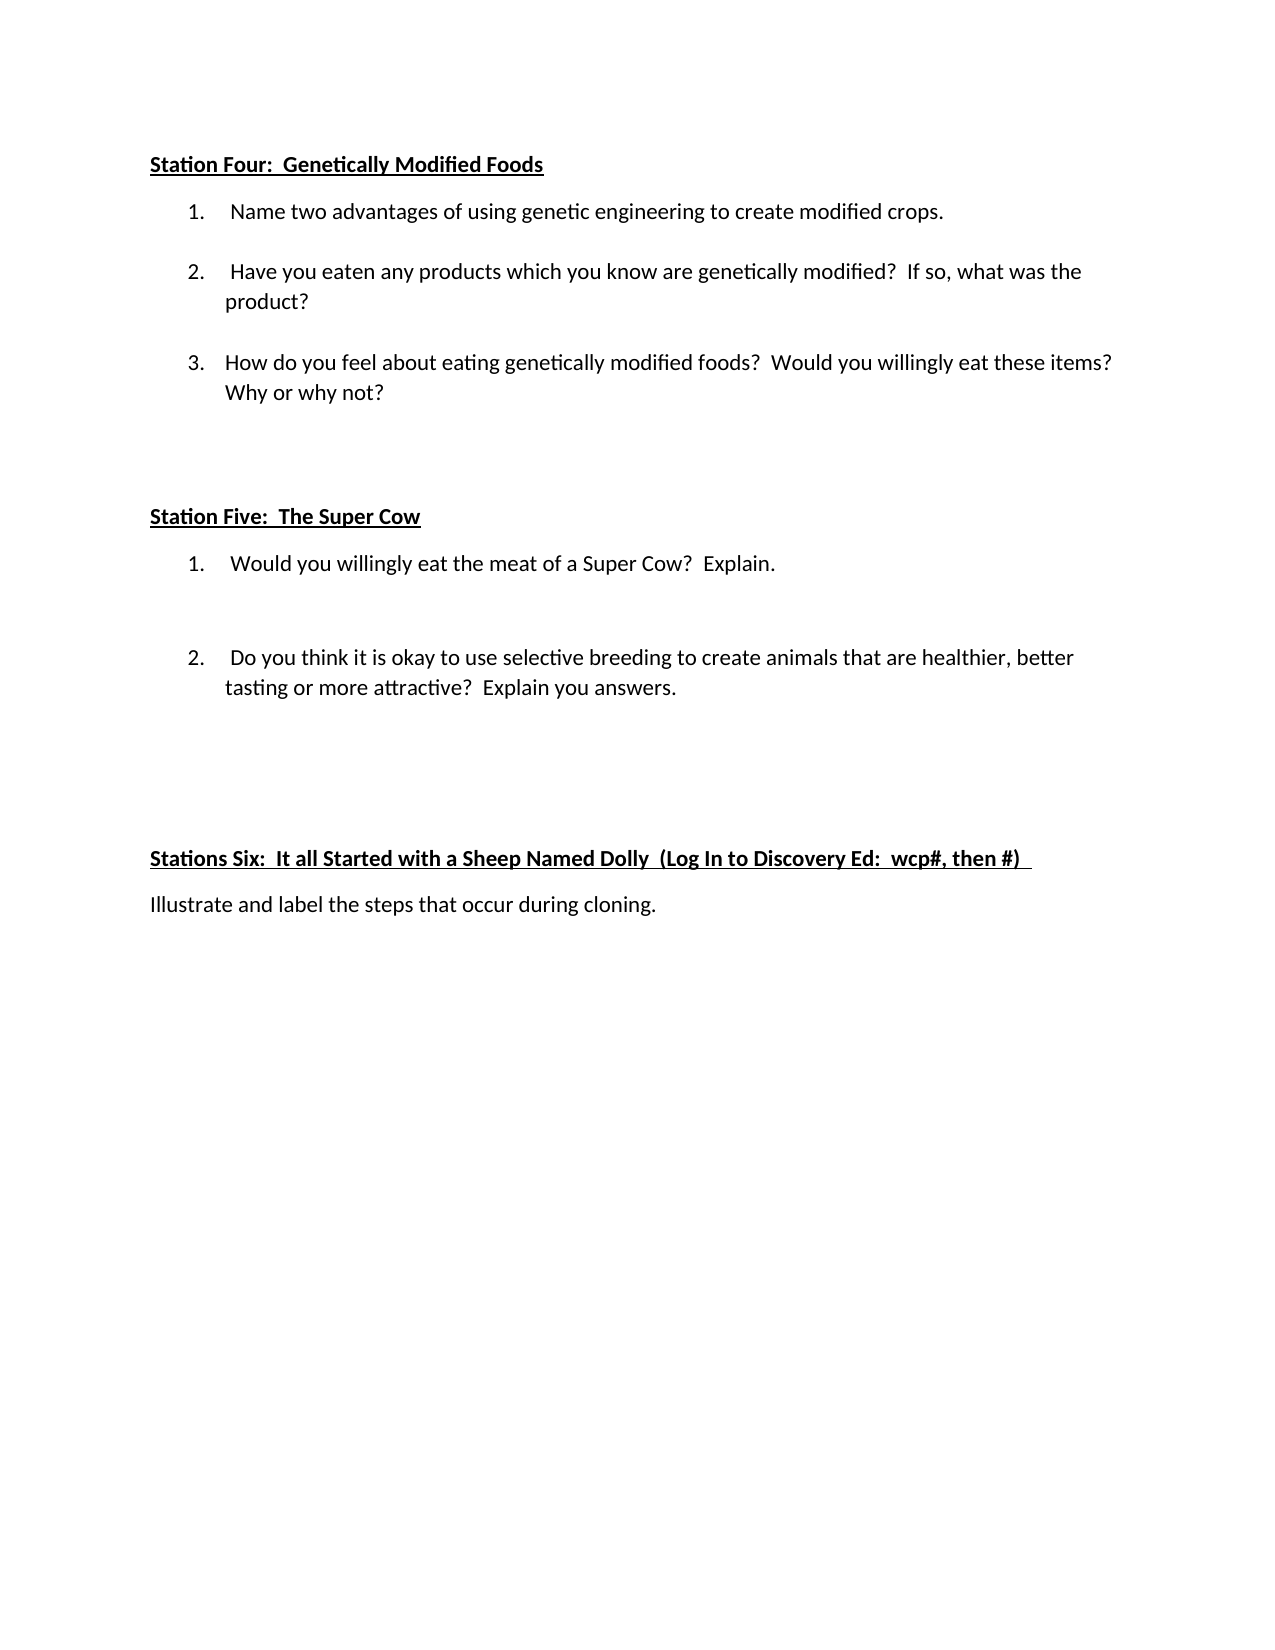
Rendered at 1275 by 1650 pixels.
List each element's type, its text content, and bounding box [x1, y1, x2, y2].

text Stations Six: It all Started with a Sheep Named Dolly (Log In to Discovery Ed: wcp#, then #) [150, 844, 1125, 872]
list Name two advantages of using genetic engineering to create modified crops. [187, 197, 1125, 225]
list Do you think it is okay to use selective breeding to create animals that are healthier, better tasting or more attractive? Explain you answers. [187, 643, 1125, 701]
list Would you willingly eat the meat of a Super Cow? Explain. [187, 549, 1125, 577]
list Have you eaten any products which you know are genetically modified? If so, what was the product? [187, 257, 1125, 316]
text Illustrate and label the steps that occur during cloning. [150, 891, 1125, 919]
list How do you feel about eating genetically modified foods? Would you willingly eat these items? Why or why not? [187, 348, 1125, 406]
text Station Five: The Super Cow [150, 502, 1125, 530]
text Station Four: Genetically Modified Foods [150, 150, 1125, 178]
